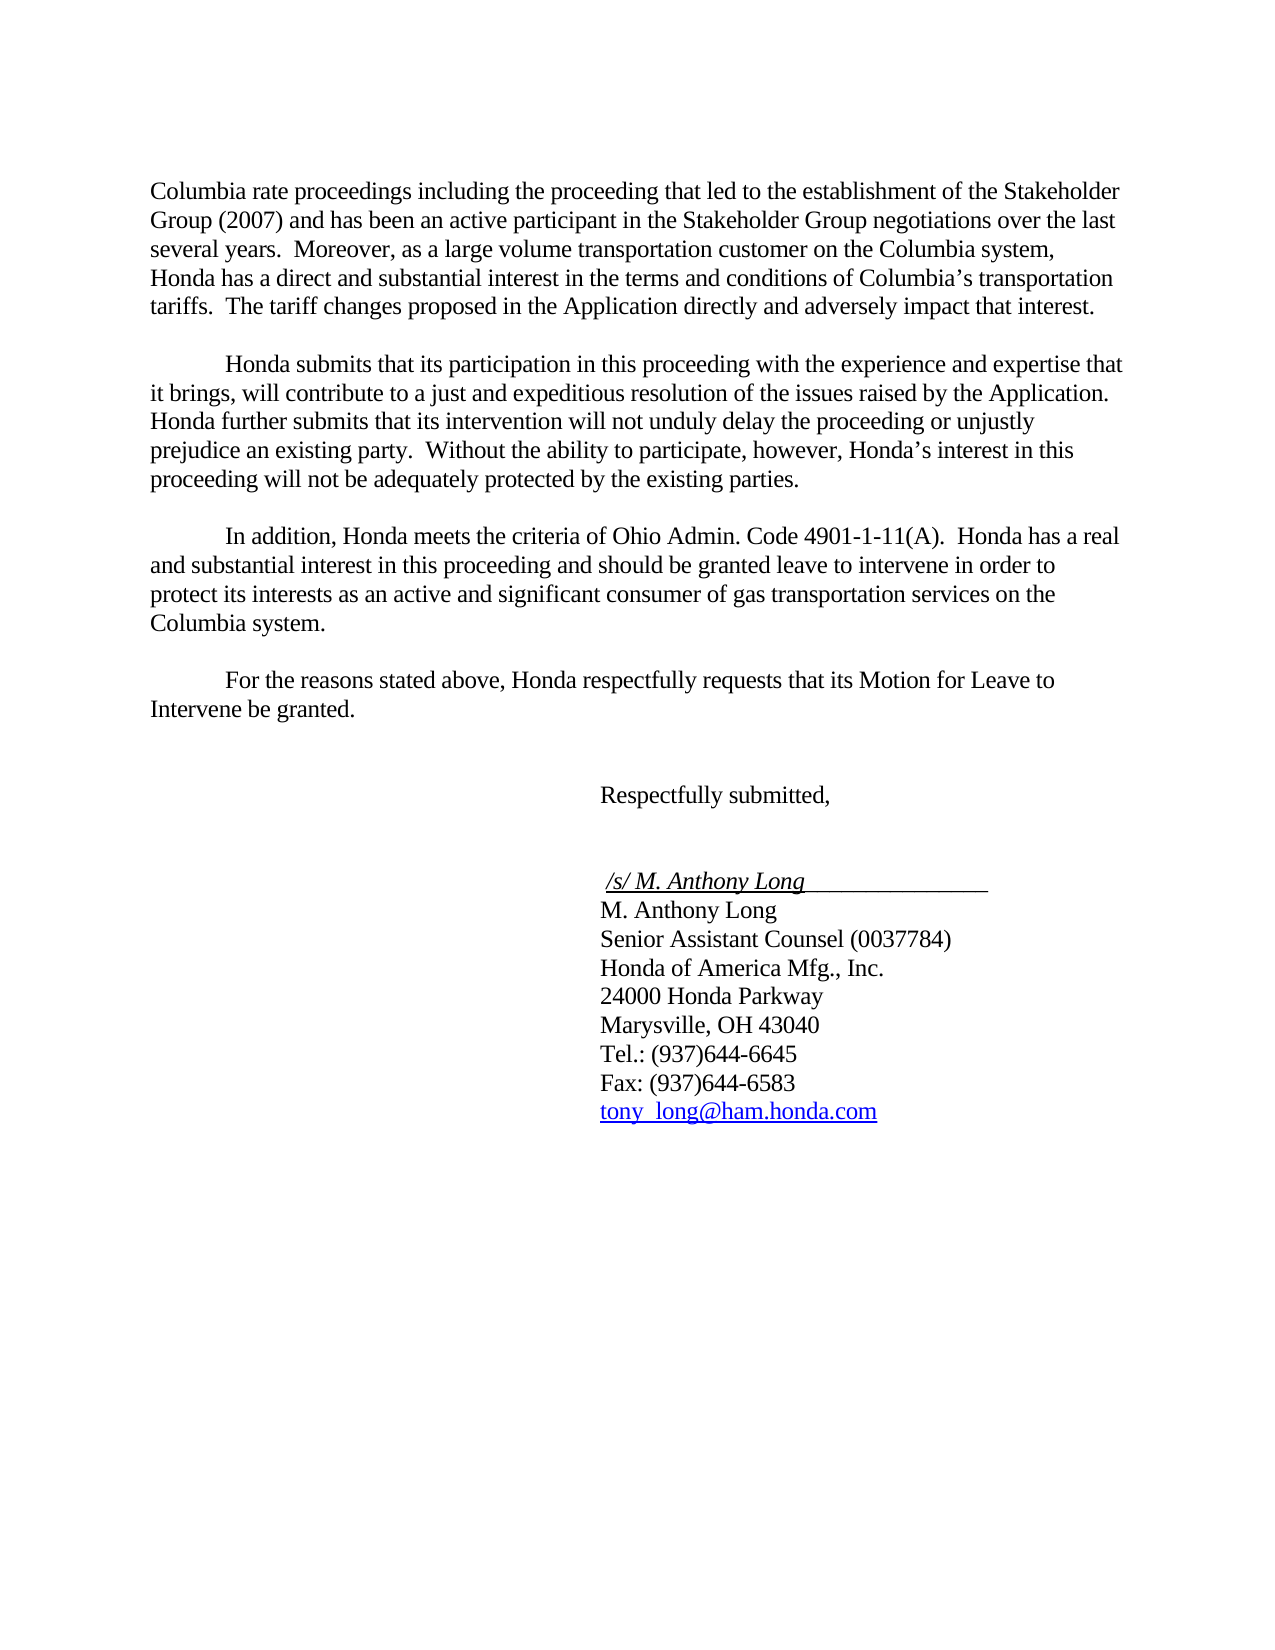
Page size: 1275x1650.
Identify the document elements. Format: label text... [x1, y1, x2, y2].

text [150, 176, 1125, 320]
text tony_long@ham.honda.com [150, 1096, 1125, 1125]
text For the reasons stated above, Honda respectfully requests that its Motion for Leave to Intervene be granted. [150, 665, 1125, 723]
text /s/ M. Anthony Long_______________ [150, 866, 1125, 895]
text 24000 Honda Parkway [150, 981, 1125, 1010]
text Marysville, OH 43040 [150, 1010, 1125, 1039]
text In addition, Honda meets the criteria of Ohio Admin. Code 4901-1-11(A). Honda has a real and substantial interest in this proceeding and should be granted leave to intervene in order to protect its interests as an active and significant consumer of gas transportation services on the Columbia system. [150, 521, 1125, 636]
text Respectfully submitted, [150, 780, 1125, 809]
text Honda submits that its participation in this proceeding with the experience and expertise that it brings, will contribute to a just and expeditious resolution of the issues raised by the Application. Honda further submits that its intervention will not unduly delay the proceeding or unjustly prejudice an existing party. Without the ability to participate, however, Honda’s interest in this proceeding will not be adequately protected by the existing parties. [150, 349, 1125, 493]
text Senior Assistant Counsel (0037784) [150, 924, 1125, 953]
text Fax: (937)644-6583 [150, 1068, 1125, 1096]
text M. Anthony Long [150, 895, 1125, 924]
text Honda of America Mfg., Inc. [150, 953, 1125, 981]
text Tel.: (937)644-6645 [150, 1039, 1125, 1068]
